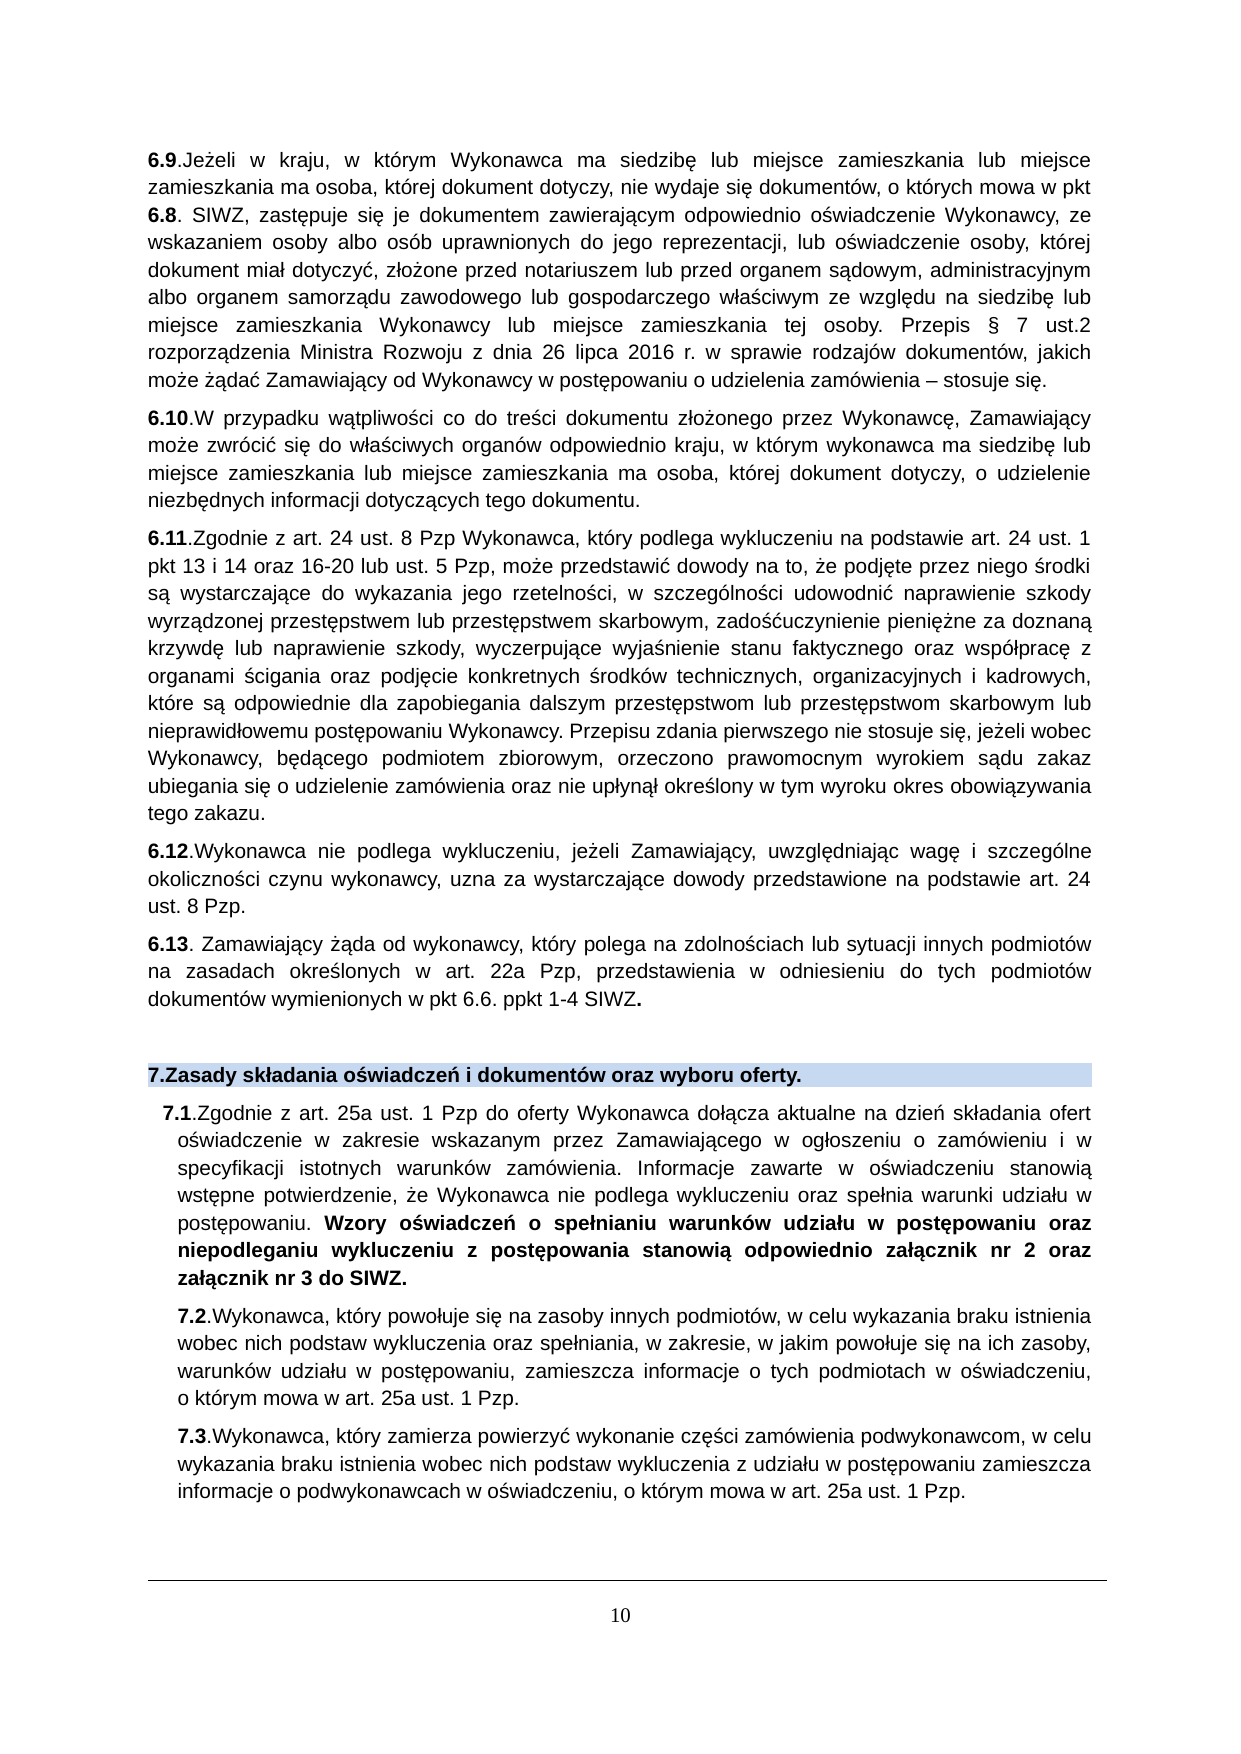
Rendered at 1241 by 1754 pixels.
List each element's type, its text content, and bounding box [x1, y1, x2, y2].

text 7.Zasady składania oświadczeń i dokumentów oraz wyboru oferty. [148, 1063, 1092, 1087]
text 6.12.Wykonawca nie podlega wykluczeniu, jeżeli Zamawiający, uwzględniając wagę i szczególne okoliczności czynu wykonawcy, uzna za wystarczające dowody przedstawione na podstawie art. 24 ust. 8 Pzp. [148, 839, 1092, 918]
text 6.9.Jeżeli w kraju, w którym Wykonawca ma siedzibę lub miejsce zamieszkania lub miejsce zamieszkania ma osoba, której dokument dotyczy, nie wydaje się dokumentów, o których mowa w pkt 6.8. SIWZ, zastępuje się je dokumentem zawierającym odpowiednio oświadczenie Wykonawcy, ze wskazaniem osoby albo osób uprawnionych do jego reprezentacji, lub oświadczenie osoby, której dokument miał dotyczyć, złożone przed notariuszem lub przed organem sądowym, administracyjnym albo organem samorządu zawodowego lub gospodarczego właściwym ze względu na siedzibę lub miejsce zamieszkania Wykonawcy lub miejsce zamieszkania tej osoby. Przepis § 7 ust.2 rozporządzenia Ministra Rozwoju z dnia 26 lipca 2016 r. w sprawie rodzajów dokumentów, jakich może żądać Zamawiający od Wykonawcy w postępowaniu o udzielenia zamówienia – stosuje się. [148, 148, 1092, 392]
text 6.13. Zamawiający żąda od wykonawcy, który polega na zdolnościach lub sytuacji innych podmiotów na zasadach określonych w art. 22a Pzp, przedstawienia w odniesieniu do tych podmiotów dokumentów wymienionych w pkt 6.6. ppkt 1-4 SIWZ. [148, 932, 1092, 1011]
text 7.3.Wykonawca, który zamierza powierzyć wykonanie części zamówienia podwykonawcom, w celu wykazania braku istnienia wobec nich podstaw wykluczenia z udziału w postępowaniu zamieszcza informacje o podwykonawcach w oświadczeniu, o którym mowa w art. 25a ust. 1 Pzp. [177, 1424, 1092, 1503]
text 6.11.Zgodnie z art. 24 ust. 8 Pzp Wykonawca, który podlega wykluczeniu na podstawie art. 24 ust. 1 pkt 13 i 14 oraz 16-20 lub ust. 5 Pzp, może przedstawić dowody na to, że podjęte przez niego środki są wystarczające do wykazania jego rzetelności, w szczególności udowodnić naprawienie szkody wyrządzonej przestępstwem lub przestępstwem skarbowym, zadośćuczynienie pieniężne za doznaną krzywdę lub naprawienie szkody, wyczerpujące wyjaśnienie stanu faktycznego oraz współpracę z organami ścigania oraz podjęcie konkretnych środków technicznych, organizacyjnych i kadrowych, które są odpowiednie dla zapobiegania dalszym przestępstwom lub przestępstwom skarbowym lub nieprawidłowemu postępowaniu Wykonawcy. Przepisu zdania pierwszego nie stosuje się, jeżeli wobec Wykonawcy, będącego podmiotem zbiorowym, orzeczono prawomocnym wyrokiem sądu zakaz ubiegania się o udzielenie zamówienia oraz nie upłynął określony w tym wyroku okres obowiązywania tego zakazu. [148, 526, 1092, 825]
text 7.1.Zgodnie z art. 25a ust. 1 Pzp do oferty Wykonawca dołącza aktualne na dzień składania ofert oświadczenie w zakresie wskazanym przez Zamawiającego w ogłoszeniu o zamówieniu i w specyfikacji istotnych warunków zamówienia. Informacje zawarte w oświadczeniu stanowią wstępne potwierdzenie, że Wykonawca nie podlega wykluczeniu oraz spełnia warunki udziału w postępowaniu. Wzory oświadczeń o spełnianiu warunków udziału w postępowaniu oraz niepodleganiu wykluczeniu z postępowania stanowią odpowiednio załącznik nr 2 oraz załącznik nr 3 do SIWZ. [162, 1101, 1092, 1289]
text 7.2.Wykonawca, który powołuje się na zasoby innych podmiotów, w celu wykazania braku istnienia wobec nich podstaw wykluczenia oraz spełniania, w zakresie, w jakim powołuje się na ich zasoby, warunków udziału w postępowaniu, zamieszcza informacje o tych podmiotach w oświadczeniu, o którym mowa w art. 25a ust. 1 Pzp. [177, 1303, 1092, 1410]
text 6.10.W przypadku wątpliwości co do treści dokumentu złożonego przez Wykonawcę, Zamawiający może zwrócić się do właściwych organów odpowiednio kraju, w którym wykonawca ma siedzibę lub miejsce zamieszkania lub miejsce zamieszkania ma osoba, której dokument dotyczy, o udzielenie niezbędnych informacji dotyczących tego dokumentu. [148, 406, 1092, 512]
